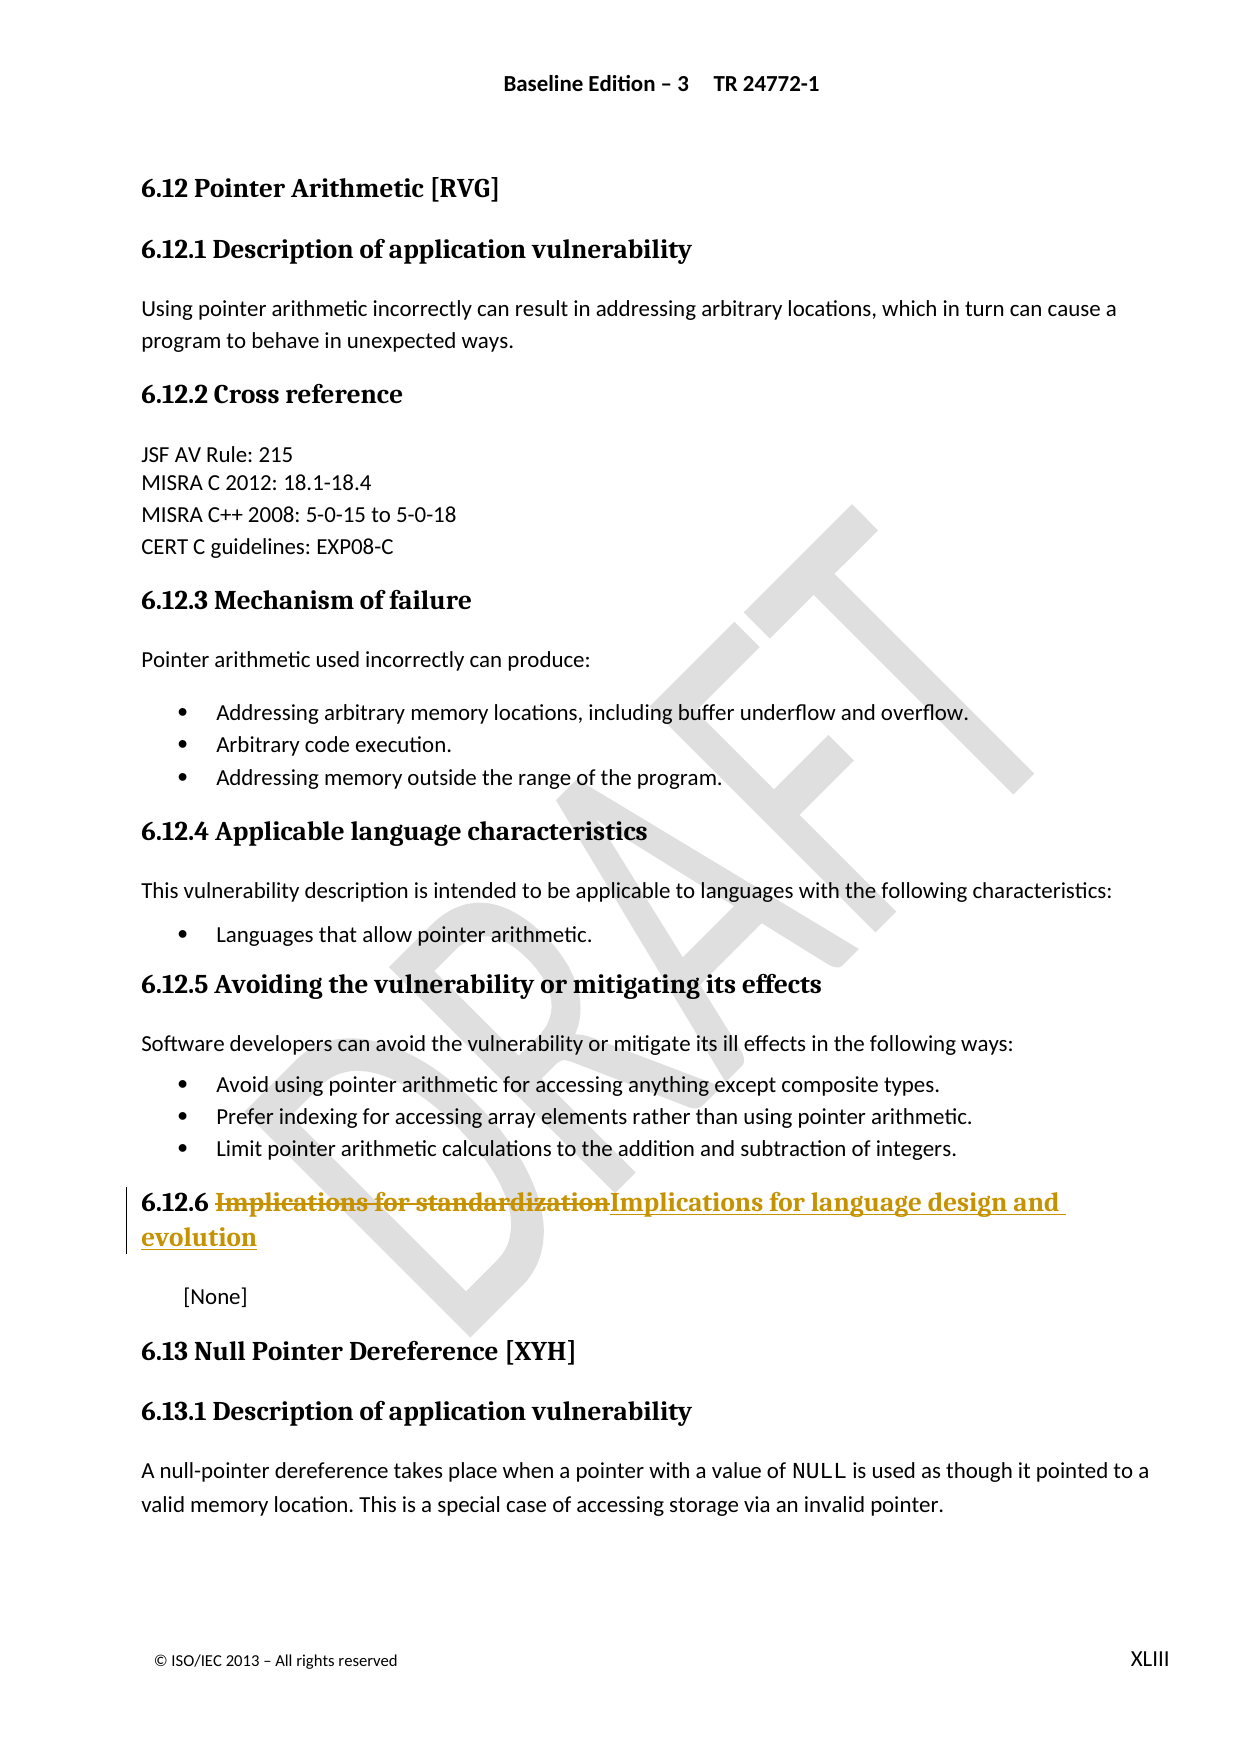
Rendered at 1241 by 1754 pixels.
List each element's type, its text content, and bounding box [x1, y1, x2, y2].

list Languages that allow pointer arithmetic. [178, 920, 1182, 948]
text JSF AV Rule: 215 [141, 440, 1182, 468]
text Using pointer arithmetic incorrectly can result in addressing arbitrary locations, which in turn can cause a program to behave in unexpected ways. [141, 294, 1182, 354]
subtitle 6.12.6 [141, 1187, 1182, 1253]
text This vulnerability description is intended to be applicable to languages with the following characteristics: [141, 876, 1182, 904]
subtitle 6.12.3 Mechanism of failure [141, 585, 1182, 616]
subtitle 6.12.5 Avoiding the vulnerability or mitigating its effects [141, 969, 1182, 1000]
list Addressing arbitrary memory locations, including buffer underflow and overflow. [178, 698, 1182, 726]
text MISRA C 2012: 18.1-18.4 [141, 468, 1182, 496]
subtitle 6.12.1 Description of application vulnerability [141, 234, 1182, 265]
list Prefer indexing for accessing array elements rather than using pointer arithmetic. [178, 1102, 1182, 1130]
text Software developers can avoid the vulnerability or mitigate its ill effects in the following ways: [141, 1029, 1182, 1057]
text Pointer arithmetic used incorrectly can produce: [141, 645, 1182, 673]
list Avoid using pointer arithmetic for accessing anything except composite types. [178, 1070, 1182, 1098]
text [None] [141, 1282, 1182, 1311]
subtitle 6.13 Null Pointer Dereference [XYH] [141, 1336, 1182, 1367]
text A null-pointer dereference takes place when a pointer with a value of NULL is used as though it pointed to a valid memory location. This is a special case of accessing storage via an invalid pointer. [141, 1456, 1182, 1518]
text CERT C guidelines: EXP08-C [141, 532, 1182, 560]
list Arbitrary code execution. [178, 730, 1182, 758]
text MISRA C++ 2008: 5-0-15 to 5-0-18 [141, 500, 1182, 528]
list Limit pointer arithmetic calculations to the addition and subtraction of integers. [178, 1134, 1182, 1162]
list Addressing memory outside the range of the program. [178, 763, 1182, 791]
subtitle 6.12 Pointer Arithmetic [RVG] [141, 173, 1182, 205]
subtitle 6.13.1 Description of application vulnerability [141, 1396, 1182, 1427]
subtitle 6.12.4 Applicable language characteristics [141, 816, 1182, 847]
subtitle 6.12.2 Cross reference [141, 379, 1182, 411]
